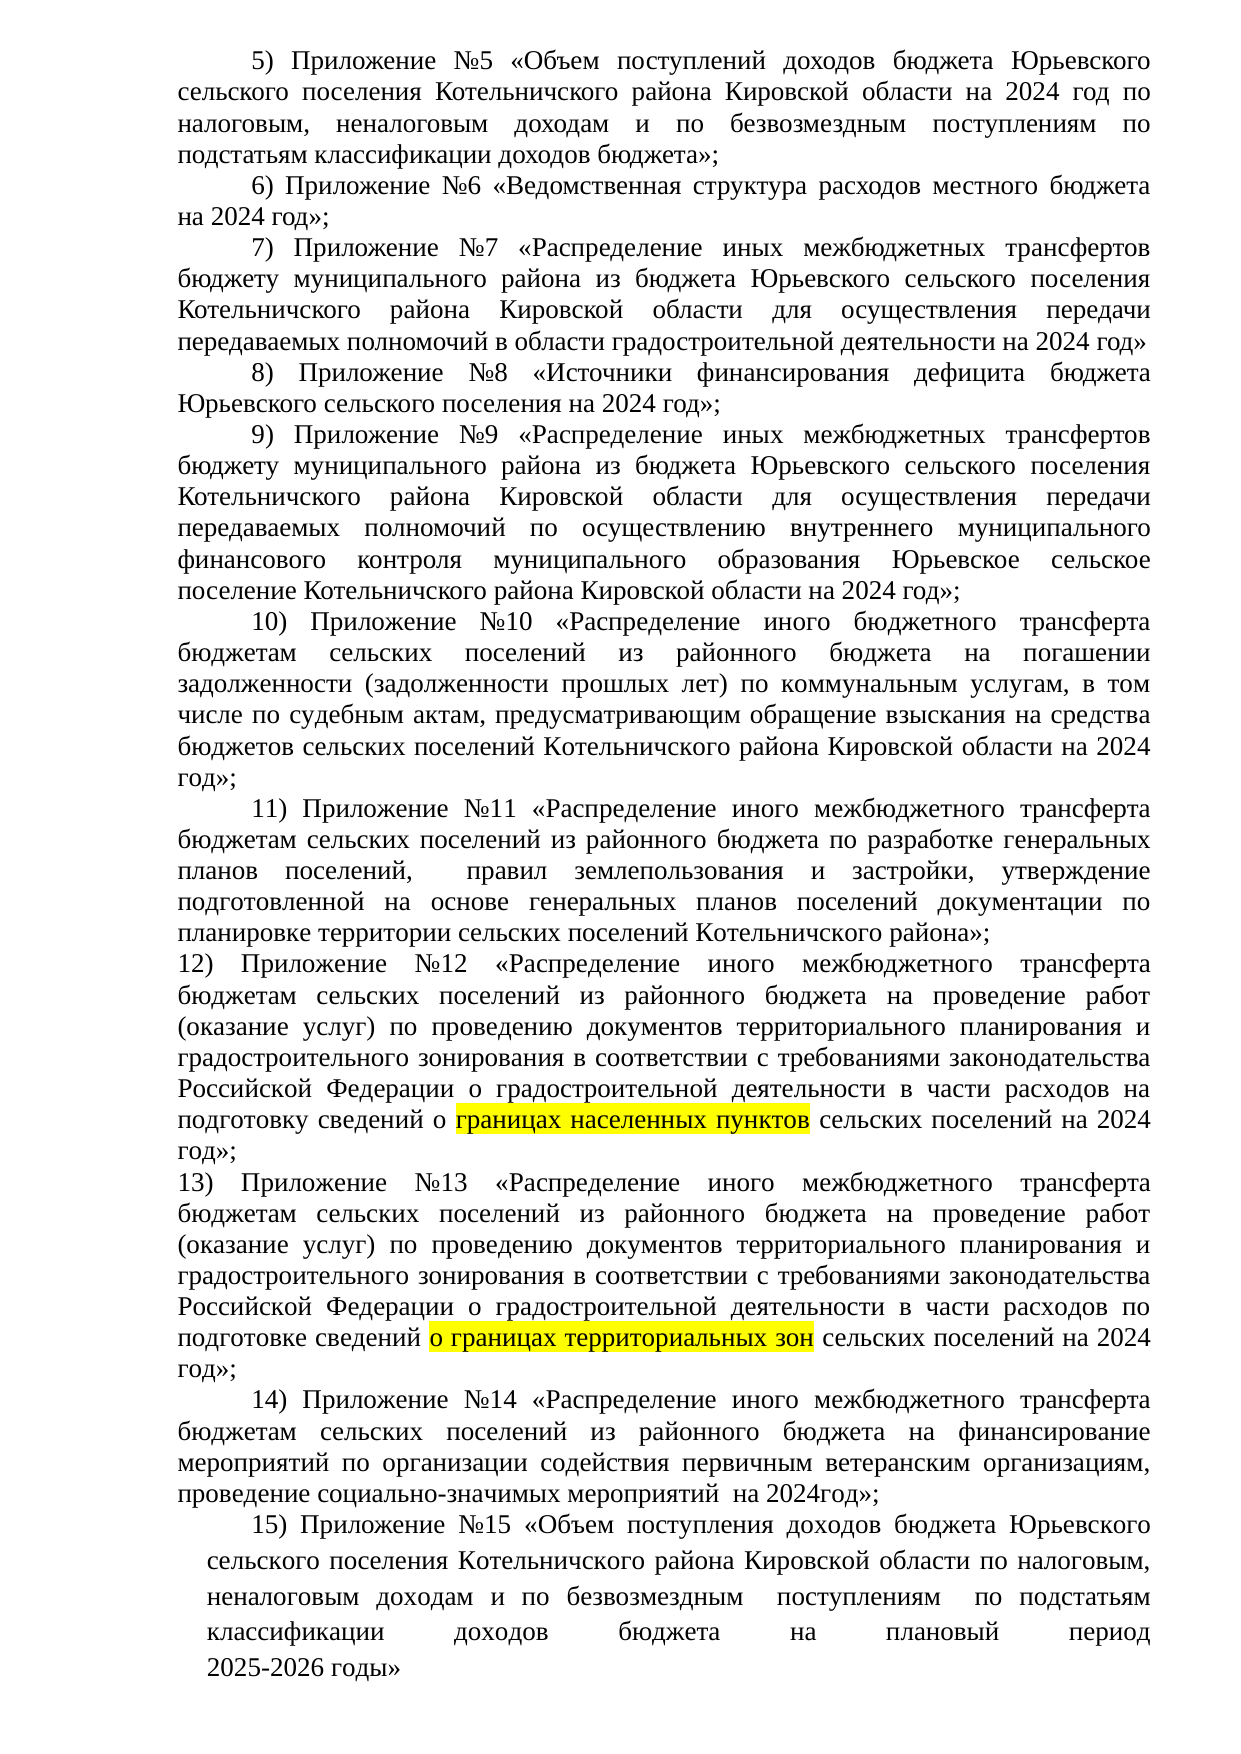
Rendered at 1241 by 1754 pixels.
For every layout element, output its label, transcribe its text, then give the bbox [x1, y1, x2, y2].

text 14) Приложение №14 «Распределение иного межбюджетного трансферта бюджетам сельских поселений из районного бюджета на финансирование мероприятий по организации содействия первичным ветеранским организациям, проведение социально-значимых мероприятий на 2024год»; [177, 1384, 1152, 1508]
text 9) Приложение №9 «Распределение иных межбюджетных трансфертов бюджету муниципального района из бюджета Юрьевского сельского поселения Котельничского района Кировской области для осуществления передачи передаваемых полномочий по осуществлению внутреннего муниципального финансового контроля муниципального образования Юрьевское сельское поселение Котельничского района Кировской области на 2024 год»; [177, 418, 1152, 605]
text 6) Приложение №6 «Ведомственная структура расходов местного бюджета на 2024 год»; [177, 169, 1152, 231]
text 7) Приложение №7 «Распределение иных межбюджетных трансфертов бюджету муниципального района из бюджета Юрьевского сельского поселения Котельничского района Кировской области для осуществления передачи передаваемых полномочий в области градостроительной деятельности на 2024 год» [177, 231, 1152, 356]
text 11) Приложение №11 «Распределение иного межбюджетного трансферта бюджетам сельских поселений из районного бюджета по разработке генеральных планов поселений, правил землепользования и застройки, утверждение подготовленной на основе генеральных планов поселений документации по планировке территории сельских поселений Котельничского района»; [177, 792, 1152, 948]
text 5) Приложение №5 «Объем поступлений доходов бюджета Юрьевского сельского поселения Котельничского района Кировской области на 2024 год по налоговым, неналоговым доходам и по безвозмездным поступлениям по подстатьям классификации доходов бюджета»; [177, 44, 1152, 169]
text 15) Приложение №15 «Объем поступления доходов бюджета Юрьевского сельского поселения Котельничского района Кировской области по налоговым, неналоговым доходам и по безвозмездным поступлениям по подстатьям классификации доходов бюджета на плановый период 2025-2026 годы» [207, 1508, 1152, 1682]
text 10) Приложение №10 «Распределение иного бюджетного трансферта бюджетам сельских поселений из районного бюджета на погашении задолженности (задолженности прошлых лет) по коммунальным услугам, в том числе по судебным актам, предусматривающим обращение взыскания на средства бюджетов сельских поселений Котельничского района Кировской области на 2024 год»; [177, 605, 1152, 792]
text 13) Приложение №13 «Распределение иного межбюджетного трансферта бюджетам сельских поселений из районного бюджета на проведение работ (оказание услуг) по проведению документов территориального планирования и градостроительного зонирования в соответствии с требованиями законодательства Российской Федерации о градостроительной деятельности в части расходов по подготовке сведений о границах территориальных зон сельских поселений на 2024 год»; [177, 1166, 1152, 1384]
text 12) Приложение №12 «Распределение иного межбюджетного трансферта бюджетам сельских поселений из районного бюджета на проведение работ (оказание услуг) по проведению документов территориального планирования и градостроительного зонирования в соответствии с требованиями законодательства Российской Федерации о градостроительной деятельности в части расходов на подготовку сведений о границах населенных пунктов сельских поселений на 2024 год»; [177, 948, 1152, 1166]
text 8) Приложение №8 «Источники финансирования дефицита бюджета Юрьевского сельского поселения на 2024 год»; [177, 356, 1152, 418]
